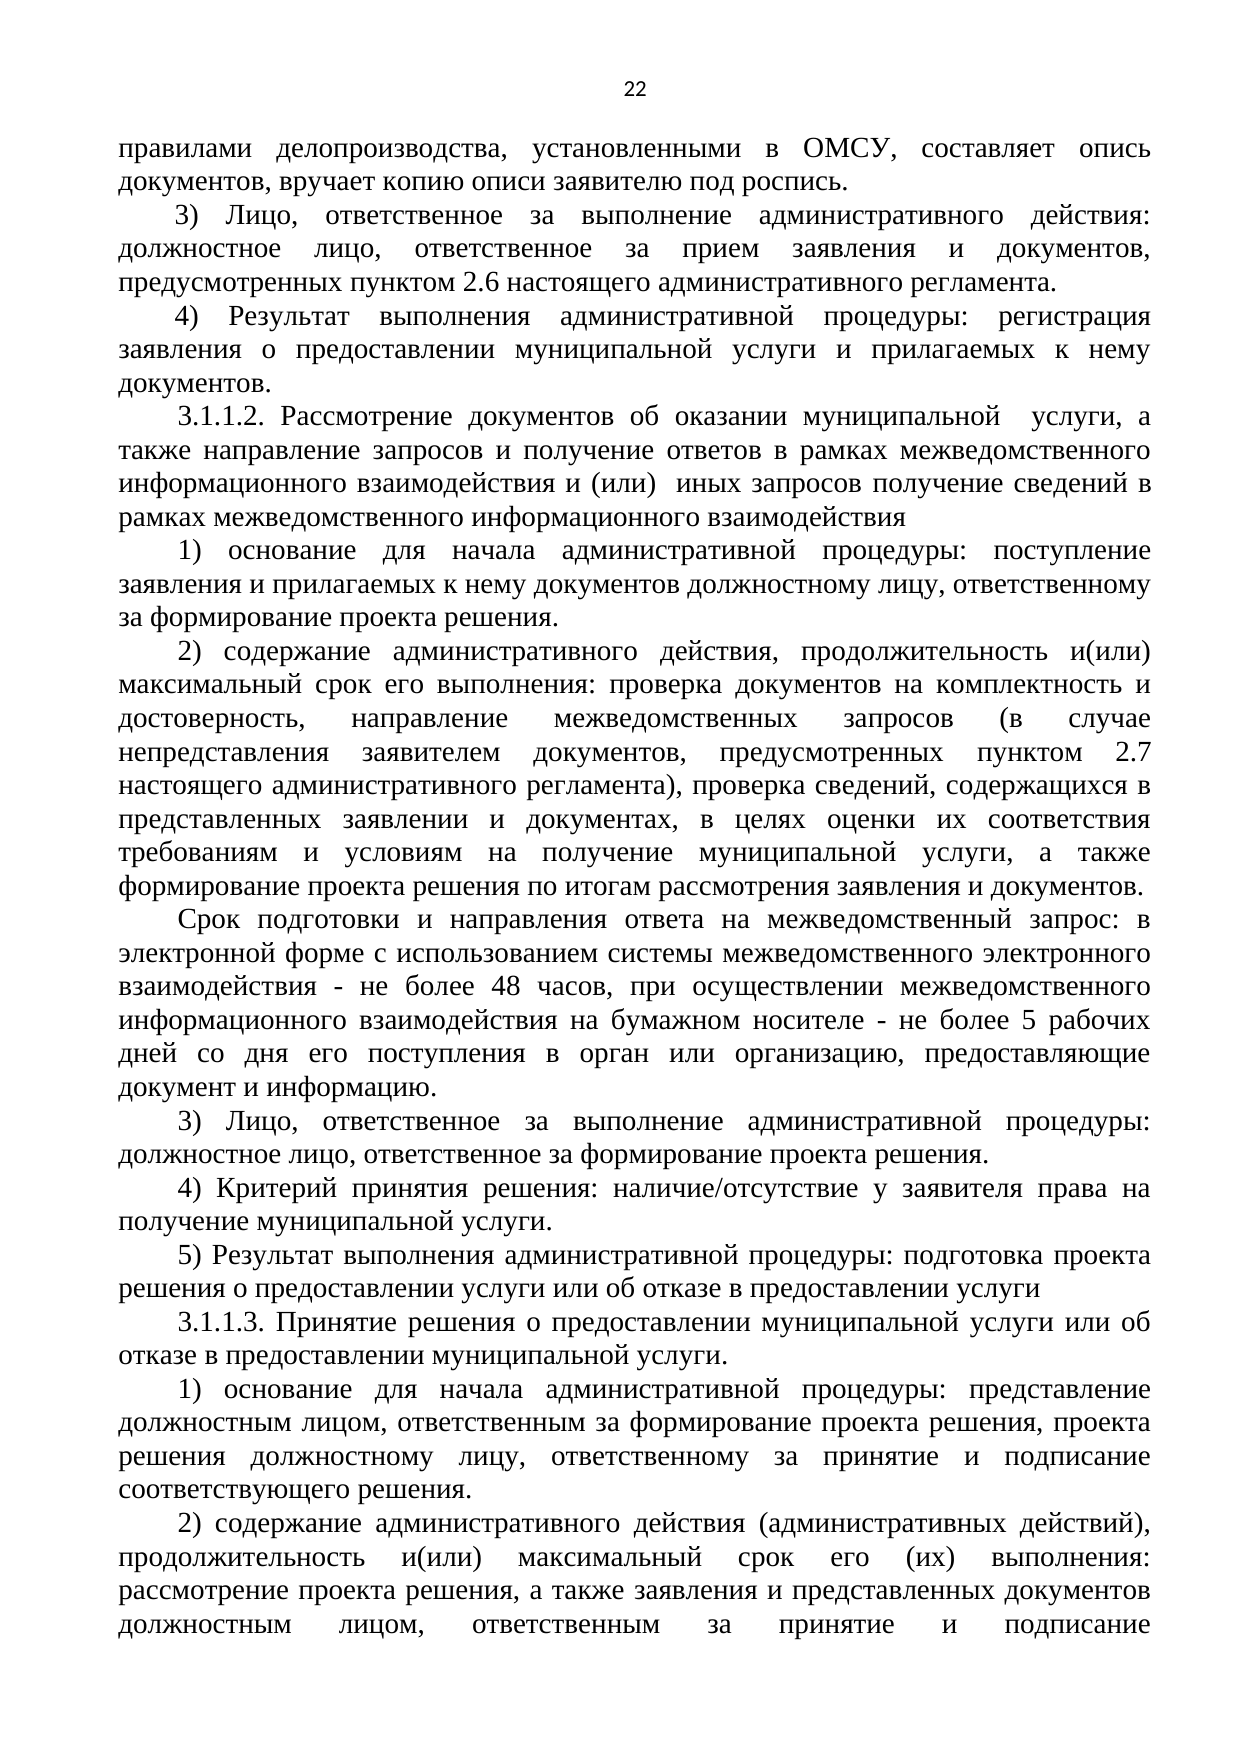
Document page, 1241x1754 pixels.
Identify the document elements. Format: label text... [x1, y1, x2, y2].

text 3) Лицо, ответственное за выполнение административного действия: должностное лицо, ответственное за прием заявления и документов, предусмотренных пунктом 2.6 настоящего административного регламента. [118, 197, 1152, 298]
text Срок подготовки и направления ответа на межведомственный запрос: в электронной форме с использованием системы межведомственного электронного взаимодействия - не более 48 часов, при осуществлении межведомственного информационного взаимодействия на бумажном носителе - не более 5 рабочих дней со дня его поступления в орган или организацию, предоставляющие документ и информацию. [118, 901, 1152, 1103]
text 2) содержание административного действия, продолжительность и(или) максимальный срок его выполнения: проверка документов на комплектность и достоверность, направление межведомственных запросов (в случае непредставления заявителем документов, предусмотренных пунктом 2.7 настоящего административного регламента), проверка сведений, содержащихся в представленных заявлении и документах, в целях оценки их соответствия требованиям и условиям на получение муниципальной услуги, а также формирование проекта решения по итогам рассмотрения заявления и документов. [118, 633, 1152, 901]
text 1) основание для начала административной процедуры: поступление заявления и прилагаемых к нему документов должностному лицу, ответственному за формирование проекта решения. [118, 532, 1152, 633]
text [118, 130, 1152, 197]
text 1) основание для начала административной процедуры: представление должностным лицом, ответственным за формирование проекта решения, проекта решения должностному лицу, ответственному за принятие и подписание соответствующего решения. [118, 1371, 1152, 1505]
text 4) Результат выполнения административной процедуры: регистрация заявления о предоставлении муниципальной услуги и прилагаемых к нему документов. [118, 298, 1152, 398]
text 3) Лицо, ответственное за выполнение административной процедуры: должностное лицо, ответственное за формирование проекта решения. [118, 1103, 1152, 1170]
text 3.1.1.3. Принятие решения о предоставлении муниципальной услуги или об отказе в предоставлении муниципальной услуги. [118, 1304, 1152, 1371]
text 4) Критерий принятия решения: наличие/отсутствие у заявителя права на получение муниципальной услуги. [118, 1170, 1152, 1237]
text 3.1.1.2. Рассмотрение документов об оказании муниципальной услуги, а также направление запросов и получение ответов в рамках межведомственного информационного взаимодействия и (или) иных запросов получение сведений в рамках межведомственного информационного взаимодействия [118, 398, 1152, 532]
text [118, 1505, 1152, 1639]
text 5) Результат выполнения административной процедуры: подготовка проекта решения о предоставлении услуги или об отказе в предоставлении услуги [118, 1237, 1152, 1304]
